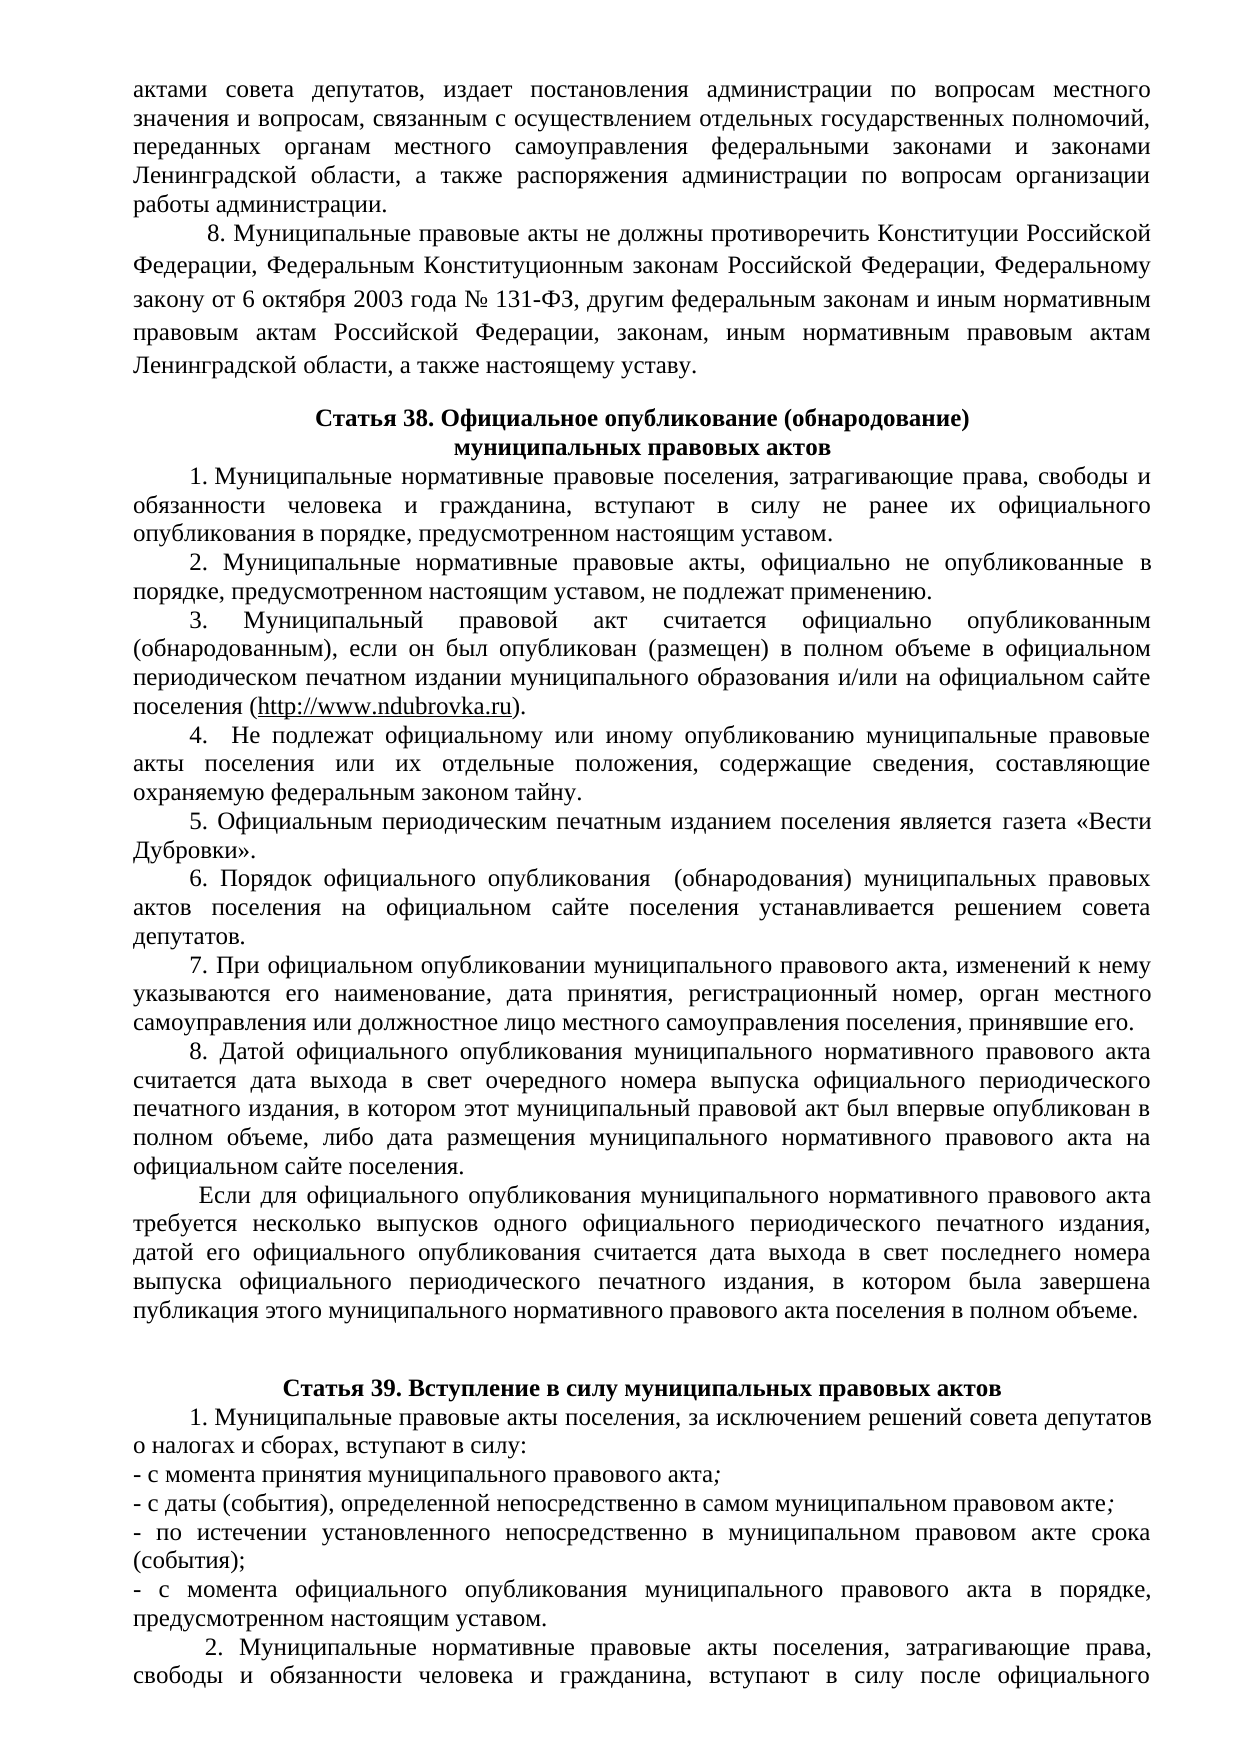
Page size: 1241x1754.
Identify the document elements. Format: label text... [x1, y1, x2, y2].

text 8. Муниципальные правовые акты не должны противоречить Конституции Российской Федерации, Федеральным Конституционным законам Российской Федерации, Федеральному закону от 6 октября 2003 года № 131-ФЗ, другим федеральным законам и иным нормативным правовым актам Российской Федерации, законам, иным нормативным правовым актам Ленинградской области, а также настоящему уставу. [133, 218, 1152, 378]
text 1. Муниципальные правовые акты поселения, за исключением решений совета депутатов о налогах и сборах, вступают в силу: [133, 1402, 1152, 1459]
text 5. Официальным периодическим печатным изданием поселения является газета «Вести Дубровки». [133, 806, 1152, 863]
text Если для официального опубликования муниципального нормативного правового акта требуется несколько выпусков одного официального периодического печатного издания, датой его официального опубликования считается дата выхода в свет последнего номера выпуска официального периодического печатного издания, в котором была завершена публикация этого муниципального нормативного правового акта поселения в полном объеме. [133, 1180, 1152, 1323]
text - с даты (события), определенной непосредственно в самом муниципальном правовом акте; [133, 1488, 1152, 1517]
text 2. Муниципальные нормативные правовые акты, официально не опубликованные в порядке, предусмотренном настоящим уставом, не подлежат применению. [133, 547, 1152, 605]
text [133, 1632, 1152, 1689]
subtitle Статья 38. Официальное опубликование (обнародование) [133, 403, 1152, 432]
text 8. Датой официального опубликования муниципального нормативного правового акта считается дата выхода в свет очередного номера выпуска официального периодического печатного издания, в котором этот муниципальный правовой акт был впервые опубликован в полном объеме, либо дата размещения муниципального нормативного правового акта на официальном сайте поселения. [133, 1036, 1152, 1180]
text 6. Порядок официального опубликования (обнародования) муниципальных правовых актов поселения на официальном сайте поселения устанавливается решением совета депутатов. [133, 863, 1152, 950]
text - с момента официального опубликования муниципального правового акта в порядке, предусмотренном настоящим уставом. [133, 1574, 1152, 1632]
text 1. Муниципальные нормативные правовые поселения, затрагивающие права, свободы и обязанности человека и гражданина, вступают в силу не ранее их официального опубликования в порядке, предусмотренном настоящим уставом. [133, 461, 1152, 547]
subtitle муниципальных правовых актов [133, 432, 1152, 461]
subtitle Статья 39. Вступление в силу муниципальных правовых актов [133, 1373, 1152, 1402]
text 7. При официальном опубликовании муниципального правового акта, изменений к нему указываются его наименование, дата принятия, регистрационный номер, орган местного самоуправления или должностное лицо местного самоуправления поселения, принявшие его. [133, 950, 1152, 1036]
text - с момента принятия муниципального правового акта; [133, 1459, 1152, 1488]
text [133, 74, 1152, 218]
text - по истечении установленного непосредственно в муниципальном правовом акте срока (события); [133, 1517, 1152, 1574]
text 4. Не подлежат официальному или иному опубликованию муниципальные правовые акты поселения или их отдельные положения, содержащие сведения, составляющие охраняемую федеральным законом тайну. [133, 720, 1152, 806]
text 3. Муниципальный правовой акт считается официально опубликованным (обнародованным), если он был опубликован (размещен) в полном объеме в официальном периодическом печатном издании муниципального образования и/или на официальном сайте поселения (http://www.ndubrovka.ru). [133, 605, 1152, 720]
